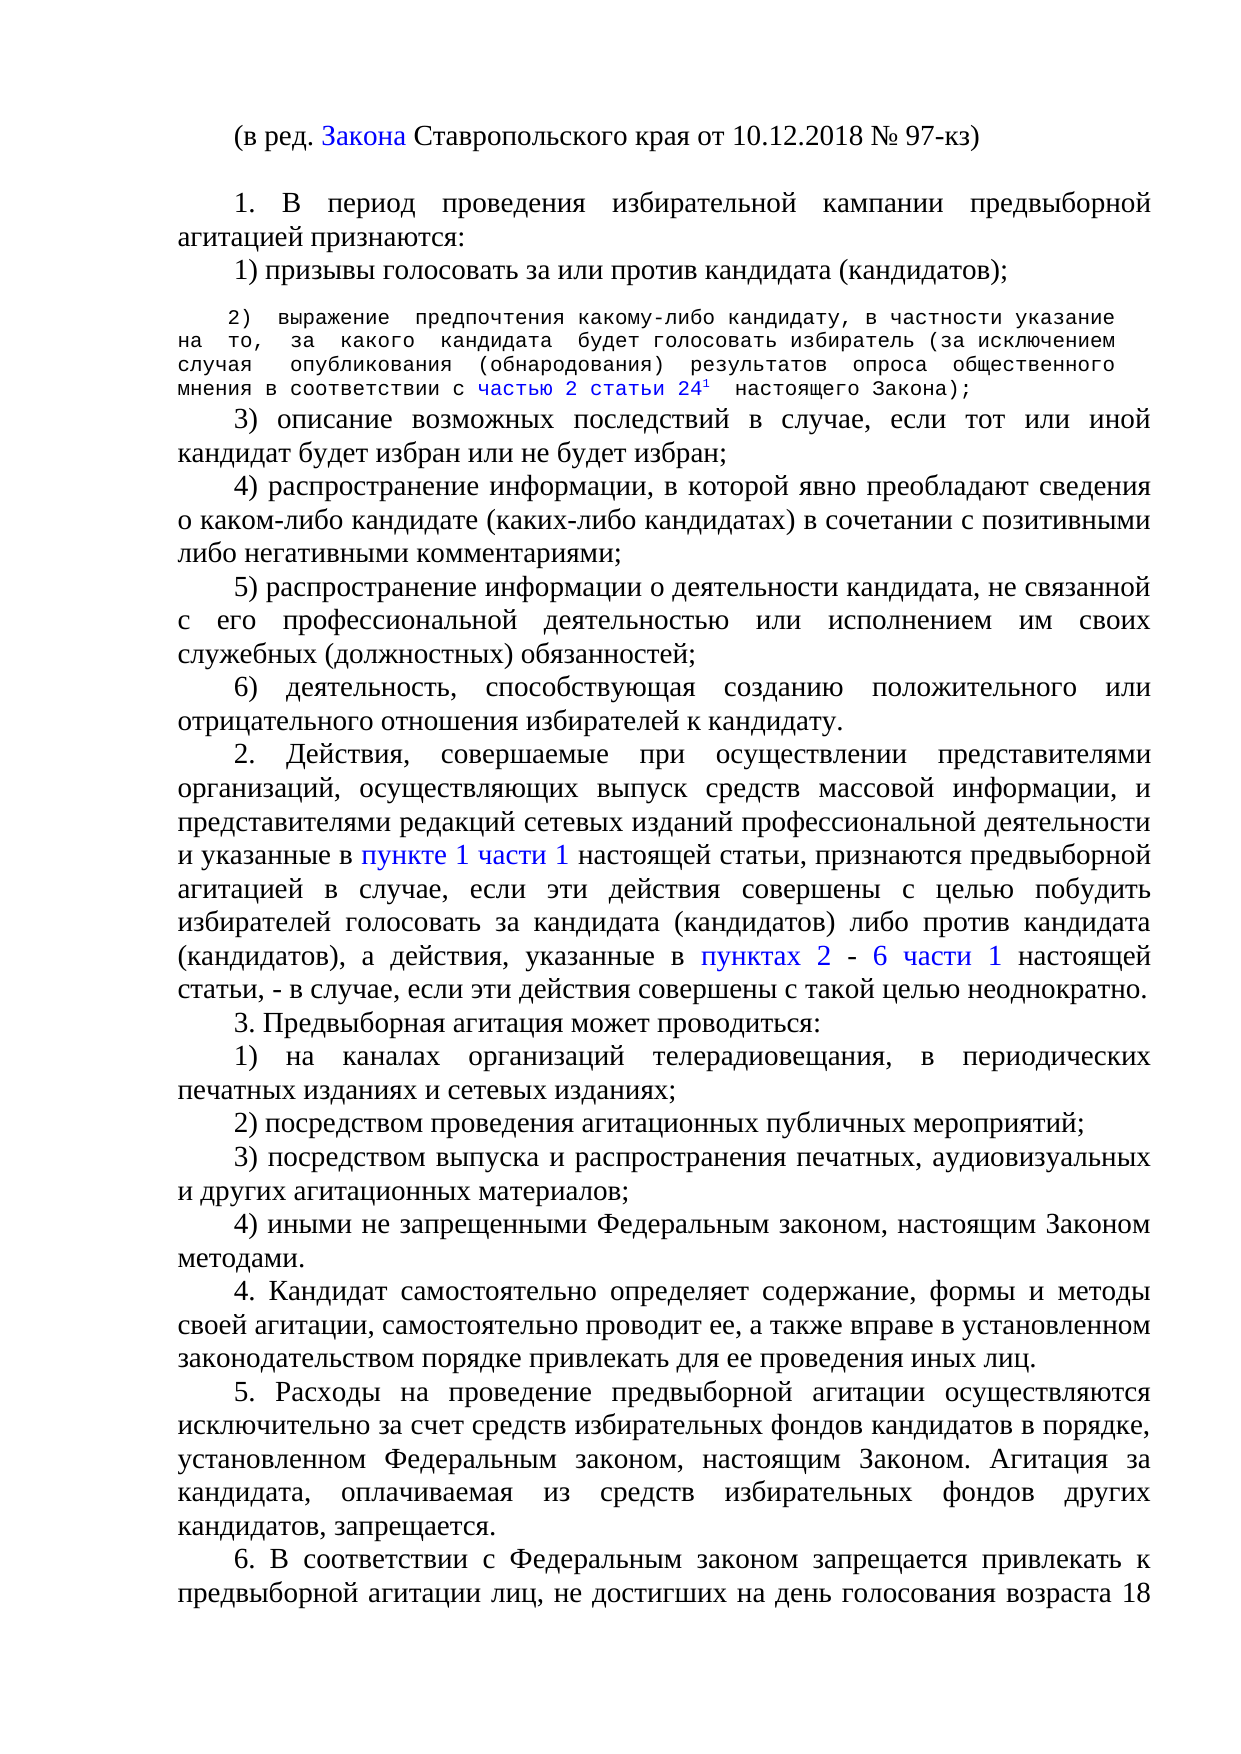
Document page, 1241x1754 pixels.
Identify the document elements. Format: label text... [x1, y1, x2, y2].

text 4) иными не запрещенными Федеральным законом, настоящим Законом методами. [177, 1206, 1152, 1273]
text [177, 1542, 1152, 1609]
text 5. Расходы на проведение предвыборной агитации осуществляются исключительно за счет средств избирательных фондов кандидатов в порядке, установленном Федеральным законом, настоящим Законом. Агитация за кандидата, оплачиваемая из средств избирательных фондов других кандидатов, запрещается. [177, 1374, 1152, 1542]
text 1) призывы голосовать за или против кандидата (кандидатов); [177, 252, 1152, 286]
text 1. В период проведения избирательной кампании предвыборной агитацией признаются: [177, 185, 1152, 252]
text 6) деятельность, способствующая созданию положительного или отрицательного отношения избирателей к кандидату. [177, 669, 1152, 737]
text 2) посредством проведения агитационных публичных мероприятий; [177, 1106, 1152, 1139]
text 2. Действия, совершаемые при осуществлении представителями организаций, осуществляющих выпуск средств массовой информации, и представителями редакций сетевых изданий профессиональной деятельности и указанные в пункте 1 части 1 настоящей статьи, признаются предвыборной агитацией в случае, если эти действия совершены с целью побудить избирателей голосовать за кандидата (кандидатов) либо против кандидата (кандидатов), а действия, указанные в пунктах 2 - 6 части 1 настоящей статьи, - в случае, если эти действия совершены с такой целью неоднократно. [177, 737, 1152, 1005]
text 5) распространение информации о деятельности кандидата, не связанной с его профессиональной деятельностью или исполнением им своих служебных (должностных) обязанностей; [177, 569, 1152, 669]
text 1) на каналах организаций телерадиовещания, в периодических печатных изданиях и сетевых изданиях; [177, 1038, 1152, 1106]
text 4) распространение информации, в которой явно преобладают сведения о каком-либо кандидате (каких-либо кандидатах) в сочетании с позитивными либо негативными комментариями; [177, 468, 1152, 569]
text мнения в соответствии с частью 2 статьи 241 настоящего Закона); [177, 378, 1152, 401]
text (в ред. Закона Ставропольского края от 10.12.2018 № 97-кз) [177, 118, 1152, 152]
text 4. Кандидат самостоятельно определяет содержание, формы и методы своей агитации, самостоятельно проводит ее, а также вправе в установленном законодательством порядке привлекать для ее проведения иных лиц. [177, 1273, 1152, 1374]
text 2) выражение предпочтения какому-либо кандидату, в частности указание [177, 307, 1152, 330]
text 3) посредством выпуска и распространения печатных, аудиовизуальных и других агитационных материалов; [177, 1139, 1152, 1206]
text 3. Предвыборная агитация может проводиться: [177, 1005, 1152, 1038]
text на то, за какого кандидата будет голосовать избиратель (за исключением [177, 330, 1152, 354]
text случая опубликования (обнародования) результатов опроса общественного [177, 354, 1152, 378]
text 3) описание возможных последствий в случае, если тот или иной кандидат будет избран или не будет избран; [177, 401, 1152, 468]
